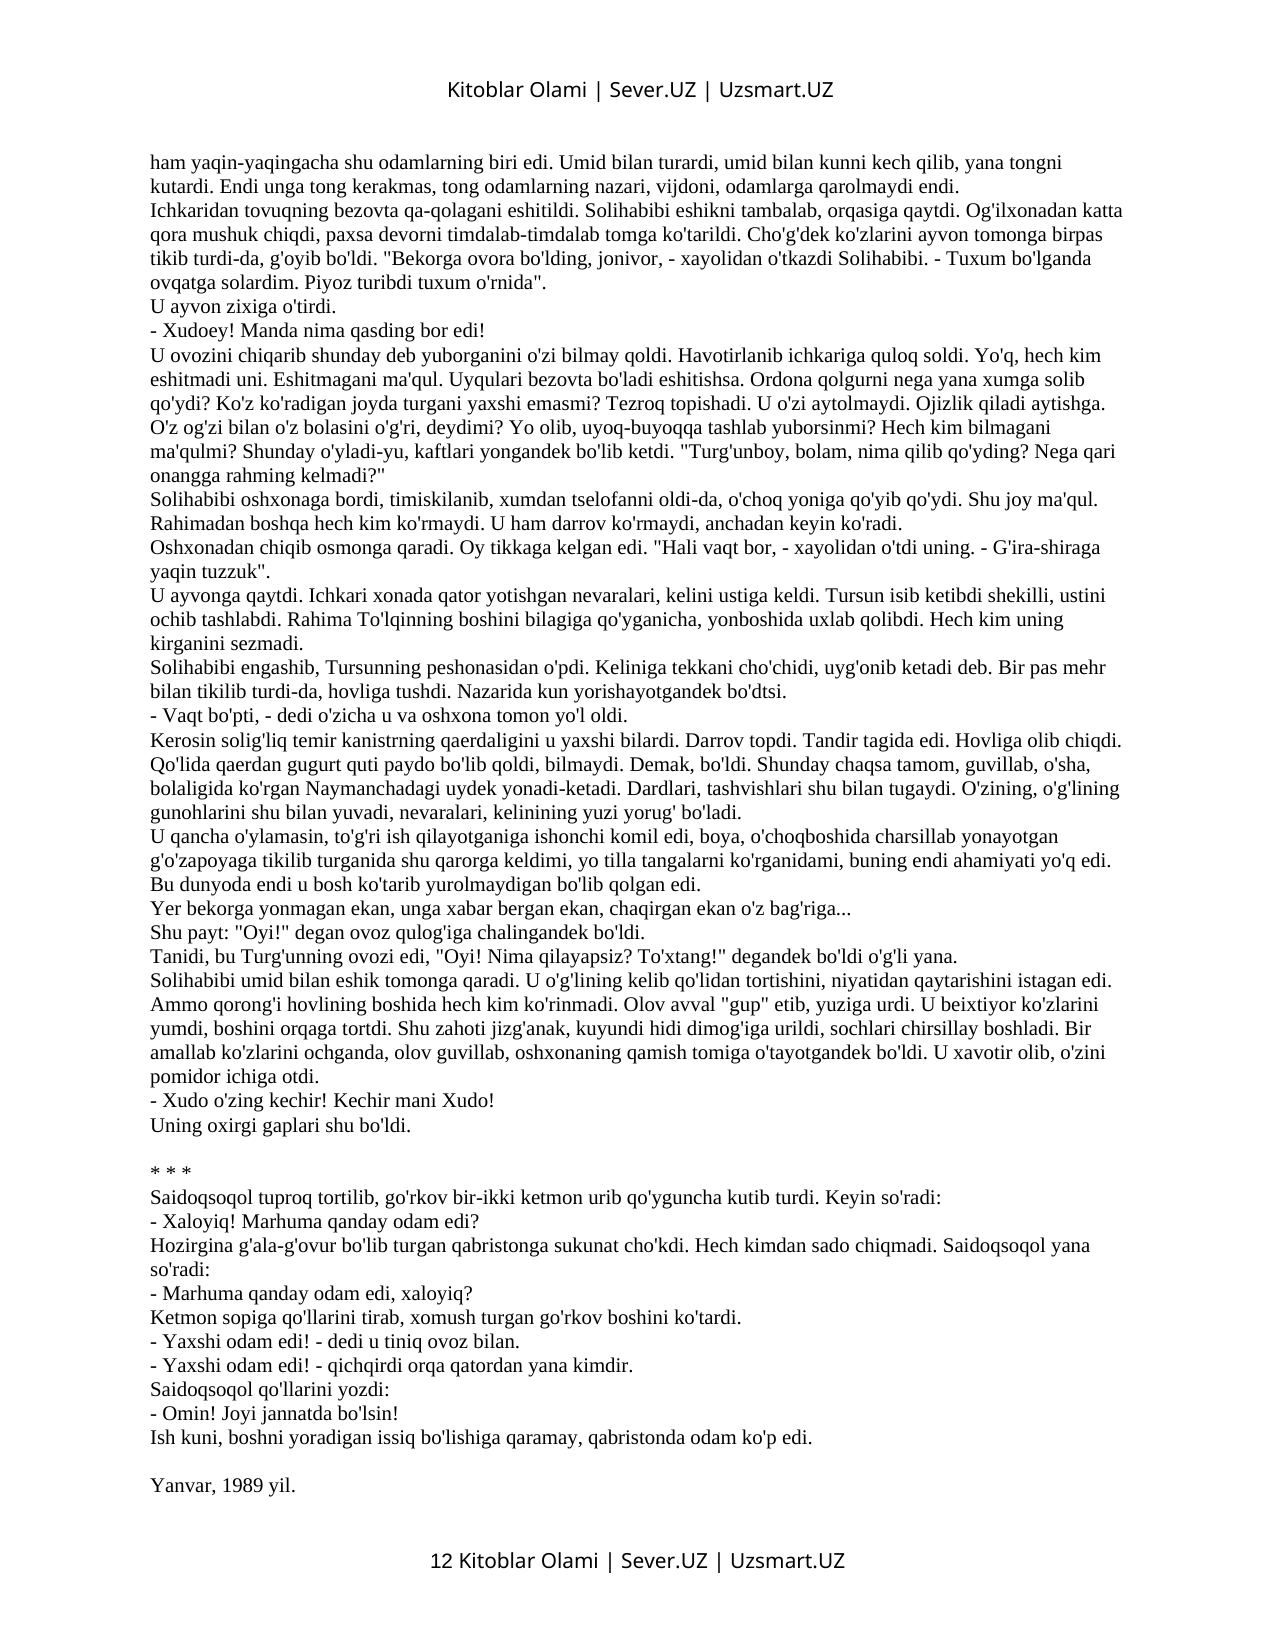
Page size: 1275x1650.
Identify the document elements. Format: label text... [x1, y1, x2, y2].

text Ketmon sopiga qo'llarini tirab, xomush turgan go'rkov boshini ko'tardi. [150, 1305, 1125, 1329]
text Shu payt: "Oyi!" degan ovoz qulog'iga chalingandek bo'ldi. [150, 920, 1125, 944]
text - Omin! Joyi jannatda bo'lsin! [150, 1401, 1125, 1425]
text * * * [150, 1161, 1125, 1184]
text U ovozini chiqarib shunday deb yuborganini o'zi bilmay qoldi. Havotirlanib ichkariga quloq soldi. Yo'q, hech kim eshitmadi uni. Eshitmagani ma'qul. Uyqulari bezovta bo'ladi eshitishsa. Ordona qolgurni nega yana xumga solib qo'ydi? Ko'z ko'radigan joyda turgani yaxshi emasmi? Tezroq topishadi. U o'zi aytolmaydi. Ojizlik qiladi aytishga. O'z og'zi bilan o'z bolasini o'g'ri, deydimi? Yo olib, uyoq-buyoqqa tashlab yuborsinmi? Hech kim bilmagani ma'qulmi? Shunday o'yladi-yu, kaftlari yongandek bo'lib ketdi. "Turg'unboy, bolam, nima qilib qo'yding? Nega qari onangga rahming kelmadi?" [150, 342, 1125, 487]
text - Marhuma qanday odam edi, xaloyiq? [150, 1281, 1125, 1305]
text - Xudoey! Manda nima qasding bor edi! [150, 318, 1125, 342]
text U ayvon zixiga o'tirdi. [150, 294, 1125, 318]
text Hozirgina g'ala-g'ovur bo'lib turgan qabristonga sukunat cho'kdi. Hech kimdan sado chiqmadi. Saidoqsoqol yana so'radi: [150, 1233, 1125, 1281]
text - Xudo o'zing kechir! Kechir mani Xudo! [150, 1088, 1125, 1112]
text - Xaloyiq! Marhuma qanday odam edi? [150, 1209, 1125, 1233]
text Saidoqsoqol tuproq tortilib, go'rkov bir-ikki ketmon urib qo'yguncha kutib turdi. Keyin so'radi: [150, 1184, 1125, 1209]
text Ichkaridan tovuqning bezovta qa-qolagani eshitildi. Solihabibi eshikni tambalab, orqasiga qaytdi. Og'ilxonadan katta qora mushuk chiqdi, paxsa devorni timdalab-timdalab tomga ko'tarildi. Cho'g'dek ko'zlarini ayvon tomonga birpas tikib turdi-da, g'oyib bo'ldi. "Bekorga ovora bo'lding, jonivor, - xayolidan o'tkazdi Solihabibi. - Tuxum bo'lganda ovqatga solardim. Piyoz turibdi tuxum o'rnida". [150, 198, 1125, 294]
text U qancha o'ylamasin, to'g'ri ish qilayotganiga ishonchi komil edi, boya, o'choqboshida charsillab yonayotgan g'o'zapoyaga tikilib turganida shu qarorga keldimi, yo tilla tangalarni ko'rganidami, buning endi ahamiyati yo'q edi. Bu dunyoda endi u bosh ko'tarib yurolmaydigan bo'lib qolgan edi. [150, 824, 1125, 896]
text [150, 150, 1125, 198]
text Uning oxirgi gaplari shu bo'ldi. [150, 1112, 1125, 1137]
text Solihabibi engashib, Tursunning peshonasidan o'pdi. Keliniga tekkani cho'chidi, uyg'onib ketadi deb. Bir pas mehr bilan tikilib turdi-da, hovliga tushdi. Nazarida kun yorishayotgandek bo'dtsi. [150, 655, 1125, 703]
text Kerosin solig'liq temir kanistrning qaerdaligini u yaxshi bilardi. Darrov topdi. Tandir tagida edi. Hovliga olib chiqdi. Qo'lida qaerdan gugurt quti paydo bo'lib qoldi, bilmaydi. Demak, bo'ldi. Shunday chaqsa tamom, guvillab, o'sha, bolaligida ko'rgan Naymanchadagi uydek yonadi-ketadi. Dardlari, tashvishlari shu bilan tugaydi. O'zining, o'g'lining gunohlarini shu bilan yuvadi, nevaralari, kelinining yuzi yorug' bo'ladi. [150, 727, 1125, 824]
text Ish kuni, boshni yoradigan issiq bo'lishiga qaramay, qabristonda odam ko'p edi. [150, 1425, 1125, 1449]
text Yer bekorga yonmagan ekan, unga xabar bergan ekan, chaqirgan ekan o'z bag'riga... [150, 896, 1125, 920]
text Oshxonadan chiqib osmonga qaradi. Oy tikkaga kelgan edi. "Hali vaqt bor, - xayolidan o'tdi uning. - G'ira-shiraga yaqin tuzzuk". [150, 535, 1125, 583]
text Saidoqsoqol qo'llarini yozdi: [150, 1377, 1125, 1401]
text Tanidi, bu Turg'unning ovozi edi, "Oyi! Nima qilayapsiz? To'xtang!" degandek bo'ldi o'g'li yana. [150, 944, 1125, 968]
text Yanvar, 1989 yil. [150, 1473, 1125, 1497]
text - Yaxshi odam edi! - qichqirdi orqa qatordan yana kimdir. [150, 1353, 1125, 1377]
text - Vaqt bo'pti, - dedi o'zicha u va oshxona tomon yo'l oldi. [150, 703, 1125, 727]
text - Yaxshi odam edi! - dedi u tiniq ovoz bilan. [150, 1329, 1125, 1353]
text Solihabibi oshxonaga bordi, timiskilanib, xumdan tselofanni oldi-da, o'choq yoniga qo'yib qo'ydi. Shu joy ma'qul. Rahimadan boshqa hech kim ko'rmaydi. U ham darrov ko'rmaydi, anchadan keyin ko'radi. [150, 487, 1125, 535]
text Ammo qorong'i hovlining boshida hech kim ko'rinmadi. Olov avval "gup" etib, yuziga urdi. U beixtiyor ko'zlarini yumdi, boshini orqaga tortdi. Shu zahoti jizg'anak, kuyundi hidi dimog'iga urildi, sochlari chirsillay boshladi. Bir amallab ko'zlarini ochganda, olov guvillab, oshxonaning qamish tomiga o'tayotgandek bo'ldi. U xavotir olib, o'zini pomidor ichiga otdi. [150, 992, 1125, 1088]
text Solihabibi umid bilan eshik tomonga qaradi. U o'g'lining kelib qo'lidan tortishini, niyatidan qaytarishini istagan edi. [150, 968, 1125, 992]
text U ayvonga qaytdi. Ichkari xonada qator yotishgan nevaralari, kelini ustiga keldi. Tursun isib ketibdi shekilli, ustini ochib tashlabdi. Rahima To'lqinning boshini bilagiga qo'yganicha, yonboshida uxlab qolibdi. Hech kim uning kirganini sezmadi. [150, 583, 1125, 655]
